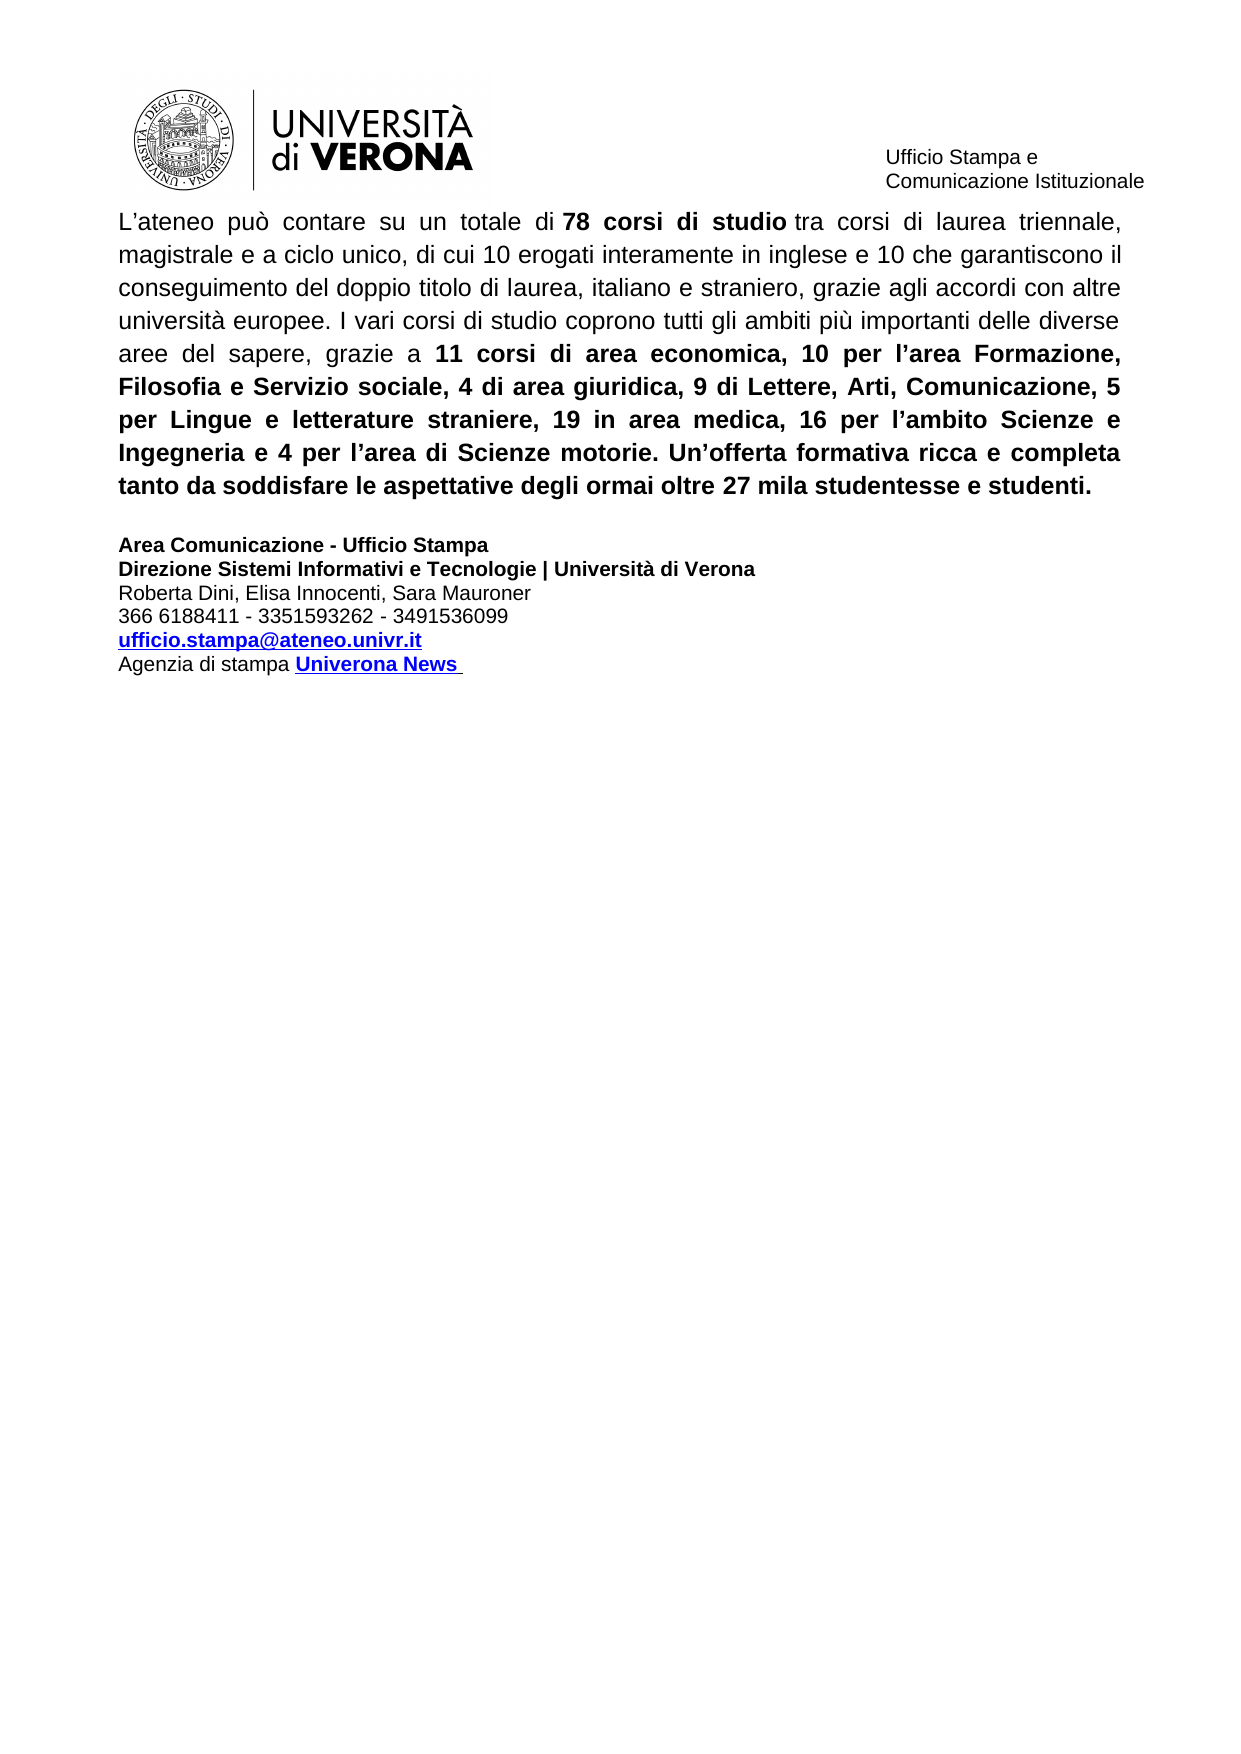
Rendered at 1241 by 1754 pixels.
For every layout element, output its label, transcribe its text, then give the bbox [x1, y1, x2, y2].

text Agenzia di stampa Univerona News [118, 652, 1122, 676]
text 366 6188411 - 3351593262 - 3491536099 [118, 604, 1122, 628]
text Roberta Dini, Elisa Innocenti, Sara Mauroner [118, 580, 1122, 604]
text ufficio.stampa@ateneo.univr.it [118, 628, 1122, 652]
text Direzione Sistemi Informativi e Tecnologie | Università di Verona [118, 556, 1122, 580]
text L’ateneo può contare su un totale di 78 corsi di studio tra corsi di laurea triennale, magistrale e a ciclo unico, di cui 10 erogati interamente in inglese e 10 che garantiscono il conseguimento del doppio titolo di laurea, italiano e straniero, grazie agli accordi con altre università europee. I vari corsi di studio coprono tutti gli ambiti più importanti delle diverse aree del sapere, grazie a 11 corsi di area economica, 10 per l’area Formazione, Filosofia e Servizio sociale, 4 di area giuridica, 9 di Lettere, Arti, Comunicazione, 5 per Lingue e letterature straniere, 19 in area medica, 16 per l’ambito Scienze e Ingegneria e 4 per l’area di Scienze motorie. Un’offerta formativa ricca e completa tanto da soddisfare le aspettative degli ormai oltre 27 mila studentesse e studenti. [118, 207, 1122, 273]
text Area Comunicazione - Ufficio Stampa [118, 532, 1122, 556]
picture [118, 73, 492, 207]
